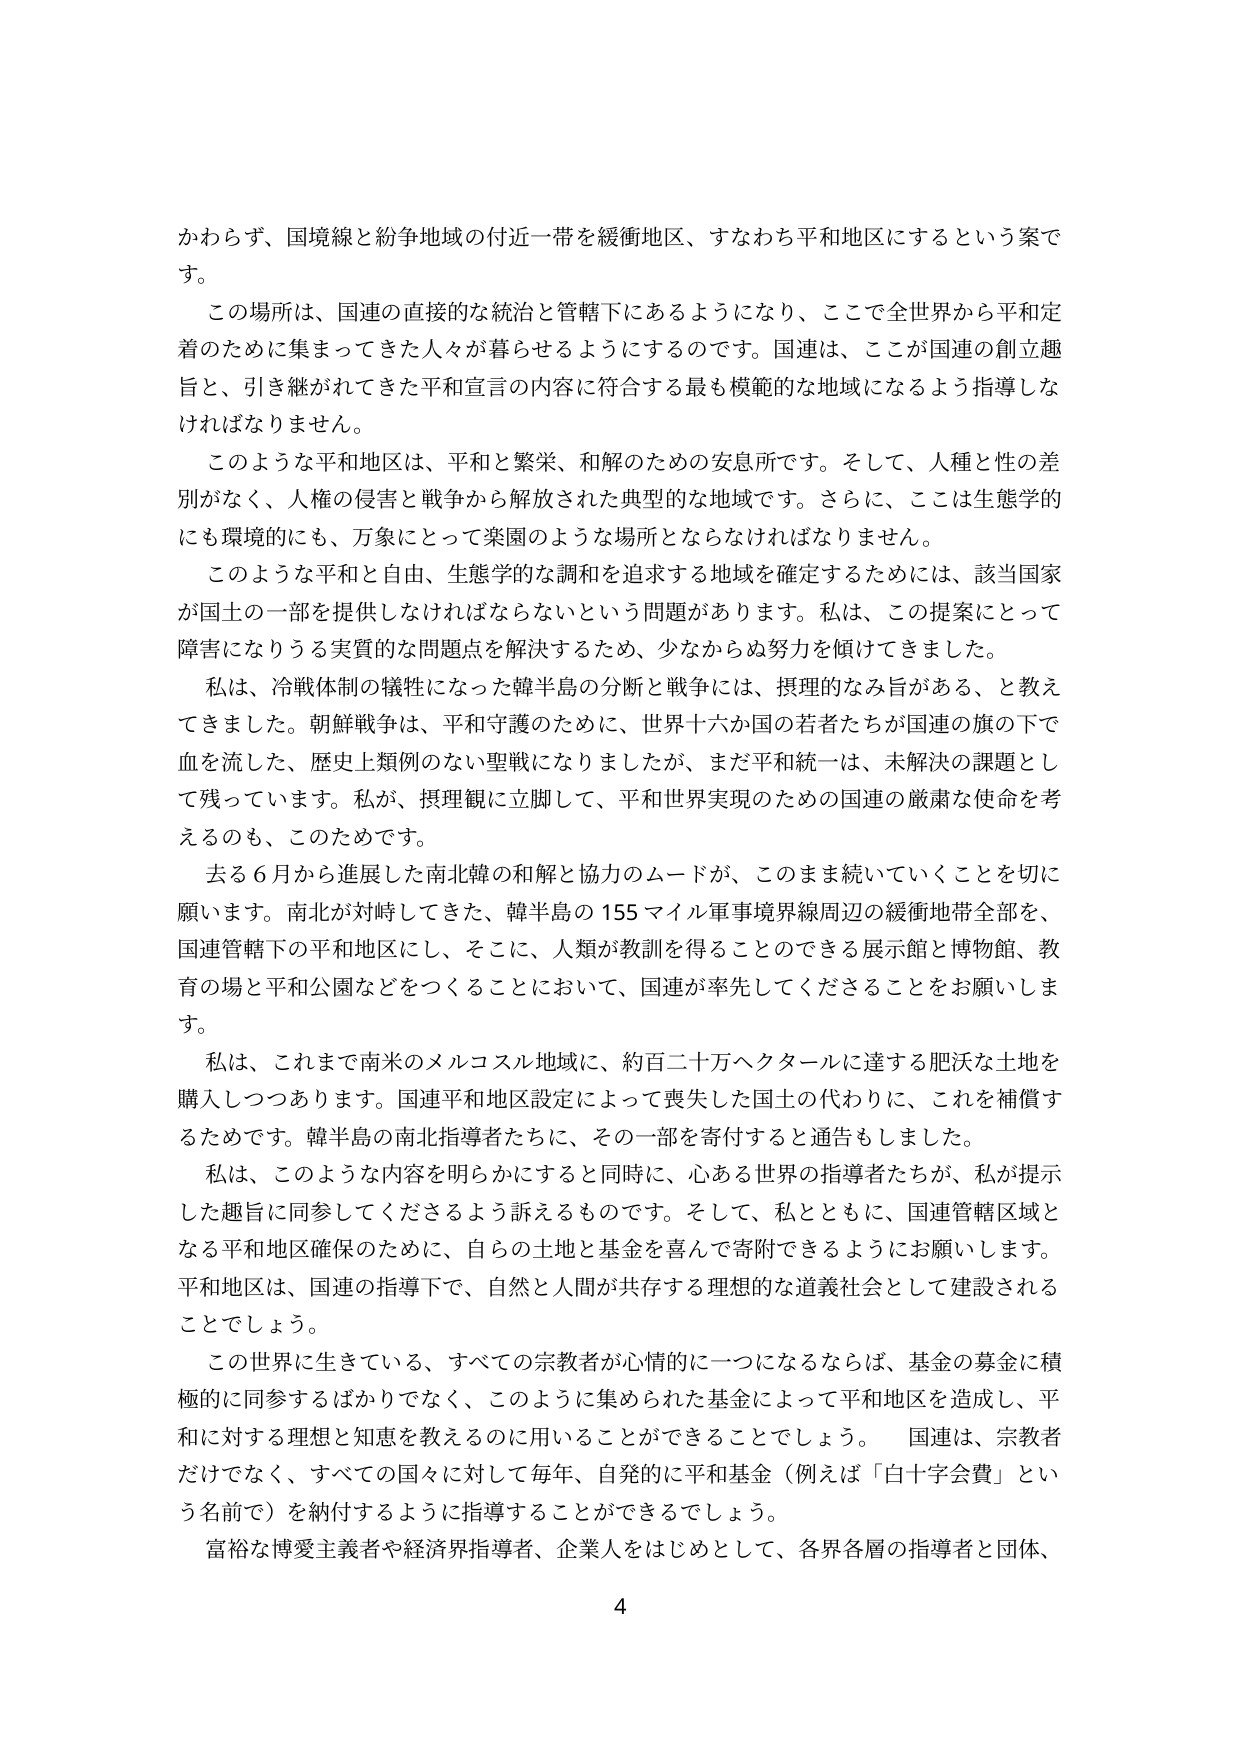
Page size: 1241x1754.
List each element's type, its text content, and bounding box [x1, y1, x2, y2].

text 私は、このような内容を明らかにすると同時に、心ある世界の指導者たちが、私が提示した趣旨に同参してくださるよう訴えるものです。そして、私とともに、国連管轄区域となる平和地区確保のために、自らの土地と基金を喜んで寄附できるようにお願いします。平和地区は、国連の指導下で、自然と人間が共存する理想的な道義社会として建設されることでしょう。 [177, 1154, 1063, 1342]
text このような平和地区は、平和と繁栄、和解のための安息所です。そして、人種と性の差別がなく、人権の侵害と戦争から解放された典型的な地域です。さらに、ここは生態学的にも環境的にも、万象にとって楽園のような場所とならなければなりません。 [177, 442, 1063, 554]
text この世界に生きている、すべての宗教者が心情的に一つになるならば、基金の募金に積極的に同参するばかりでなく、このように集められた基金によって平和地区を造成し、平和に対する理想と知恵を教えるのに用いることができることでしょう。 国連は、宗教者だけでなく、すべての国々に対して毎年、自発的に平和基金（例えば「白十字会費」という名前で）を納付するように指導することができるでしょう。 [177, 1342, 1063, 1529]
text 私は、冷戦体制の犠牲になった韓半島の分断と戦争には、摂理的なみ旨がある、と教えてきました。朝鮮戦争は、平和守護のために、世界十六か国の若者たちが国連の旗の下で血を流した、歴史上類例のない聖戦になりましたが、まだ平和統一は、未解決の課題として残っています。私が、摂理観に立脚して、平和世界実現のための国連の厳粛な使命を考えるのも、このためです。 [177, 667, 1063, 854]
text このような平和と自由、生態学的な調和を追求する地域を確定するためには、該当国家が国土の一部を提供しなければならないという問題があります。私は、この提案にとって障害になりうる実質的な問題点を解決するため、少なからぬ努力を傾けてきました。 [177, 554, 1063, 667]
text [177, 217, 1063, 292]
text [177, 1529, 1063, 1567]
text この場所は、国連の直接的な統治と管轄下にあるようになり、ここで全世界から平和定着のために集まってきた人々が暮らせるようにするのです。国連は、ここが国連の創立趣旨と、引き継がれてきた平和宣言の内容に符合する最も模範的な地域になるよう指導しなければなりません。 [177, 292, 1063, 442]
text 去る６月から進展した南北韓の和解と協力のムードが、このまま続いていくことを切に願います。南北が対峙してきた、韓半島の155マイル軍事境界線周辺の緩衝地帯全部を、国連管轄下の平和地区にし、そこに、人類が教訓を得ることのできる展示館と博物館、教育の場と平和公園などをつくることにおいて、国連が率先してくださることをお願いします。 [177, 854, 1063, 1042]
text 私は、これまで南米のメルコスル地域に、約百二十万ヘクタールに達する肥沃な土地を購入しつつあります。国連平和地区設定によって喪失した国土の代わりに、これを補償するためです。韓半島の南北指導者たちに、その一部を寄付すると通告もしました。 [177, 1042, 1063, 1154]
